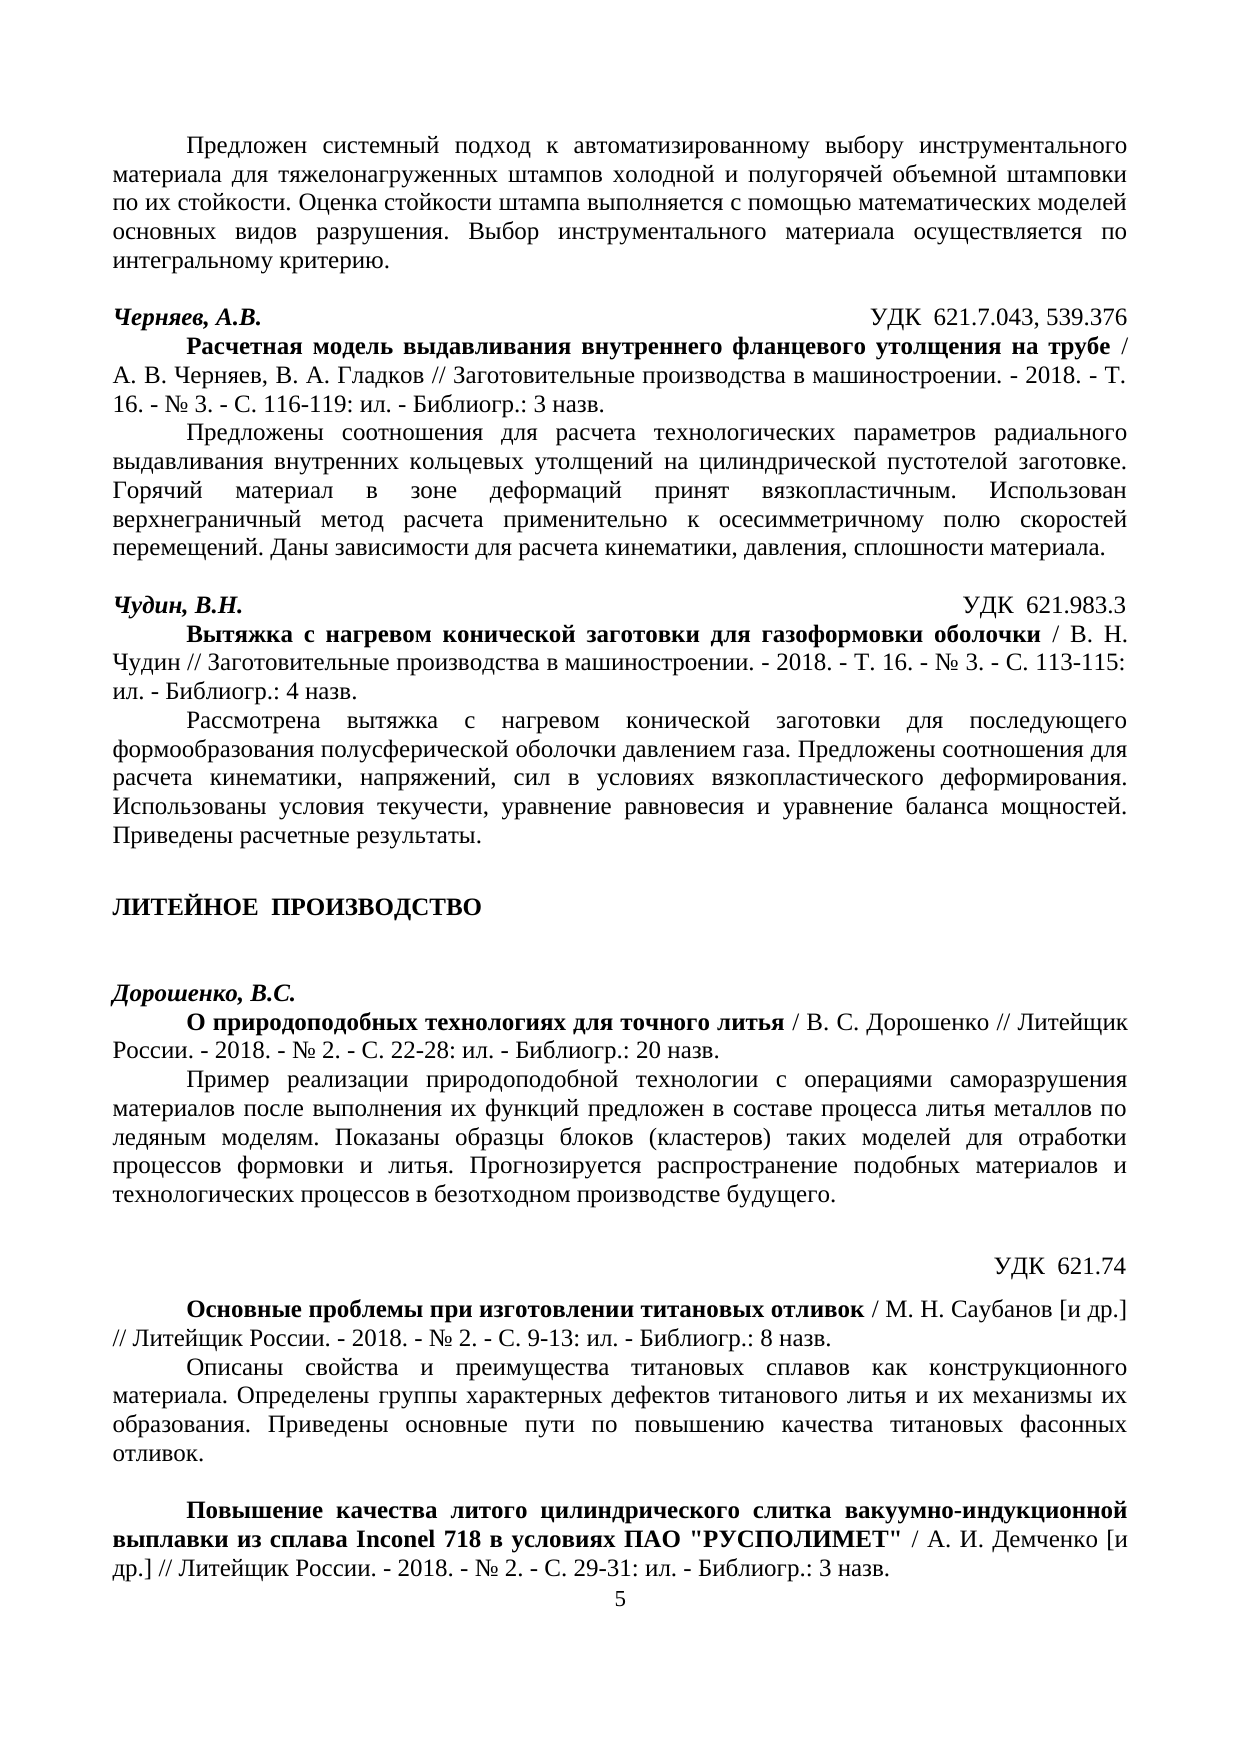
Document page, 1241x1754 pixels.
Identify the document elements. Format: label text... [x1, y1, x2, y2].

text Пример реализации природоподобной технологии с операциями саморазрушения материалов после выполнения их функций предложен в составе процесса литья металлов по ледяным моделям. Показаны образцы блоков (кластеров) таких моделей для отработки процессов формовки и литья. Прогнозируется распространение подобных материалов и технологических процессов в безотходном производстве будущего. [112, 1064, 1128, 1208]
text Основные проблемы при изготовлении титановых отливок / М. Н. Саубанов [и др.] // Литейщик России. - 2018. - № 2. - С. 9-13: ил. - Библиогр.: 8 назв. [112, 1294, 1128, 1352]
text ЛИТЕЙНОЕ ПРОИЗВОДСТВО [112, 892, 1128, 921]
text Описаны свойства и преимущества титановых сплавов как конструкционного материала. Определены группы характерных дефектов титанового литья и их механизмы их образования. Приведены основные пути по повышению качества титановых фасонных отливок. [112, 1352, 1128, 1467]
text Расчетная модель выдавливания внутреннего фланцевого утолщения на трубе / А. В. Черняев, В. А. Гладков // Заготовительные производства в машиностроении. - 2018. - Т. 16. - № 3. - С. 116-119: ил. - Библиогр.: 3 назв. [112, 331, 1128, 417]
text Черняев, А.В. УДК 621.7.043, 539.376 [112, 302, 1128, 331]
text Чудин, В.Н. УДК 621.983.3 [112, 590, 1128, 619]
text О природоподобных технологиях для точного литья / В. С. Дорошенко // Литейщик России. - 2018. - № 2. - С. 22-28: ил. - Библиогр.: 20 назв. [112, 1007, 1128, 1064]
text Предложены соотношения для расчета технологических параметров радиального выдавливания внутренних кольцевых утолщений на цилиндрической пустотелой заготовке. Горячий материал в зоне деформаций принят вязкопластичным. Использован верхнеграничный метод расчета применительно к осесимметричному полю скоростей перемещений. Даны зависимости для расчета кинематики, давления, сплошности материала. [112, 417, 1128, 561]
text Предложен системный подход к автоматизированному выбору инструментального материала для тяжелонагруженных штампов холодной и полугорячей объемной штамповки по их стойкости. Оценка стойкости штампа выполняется с помощью математических моделей основных видов разрушения. Выбор инструментального материала осуществляется по интегральному критерию. [112, 130, 1128, 274]
text Повышение качества литого цилиндрического слитка вакуумно-индукционной выплавки из сплава Inconel 718 в условиях ПАО "РУСПОЛИМЕТ" / А. И. Демченко [и др.] // Литейщик России. - 2018. - № 2. - С. 29-31: ил. - Библиогр.: 3 назв. [112, 1496, 1128, 1582]
text Дорошенко, В.С. [112, 978, 1128, 1007]
text Вытяжка с нагревом конической заготовки для газоформовки оболочки / В. Н. Чудин // Заготовительные производства в машиностроении. - 2018. - Т. 16. - № 3. - С. 113-115: ил. - Библиогр.: 4 назв. [112, 619, 1128, 705]
text УДК 621.74 [924, 1251, 1128, 1280]
text Рассмотрена вытяжка с нагревом конической заготовки для последующего формообразования полусферической оболочки давлением газа. Предложены соотношения для расчета кинематики, напряжений, сил в условиях вязкопластического деформирования. Использованы условия текучести, уравнение равновесия и уравнение баланса мощностей. Приведены расчетные результаты. [112, 705, 1128, 849]
